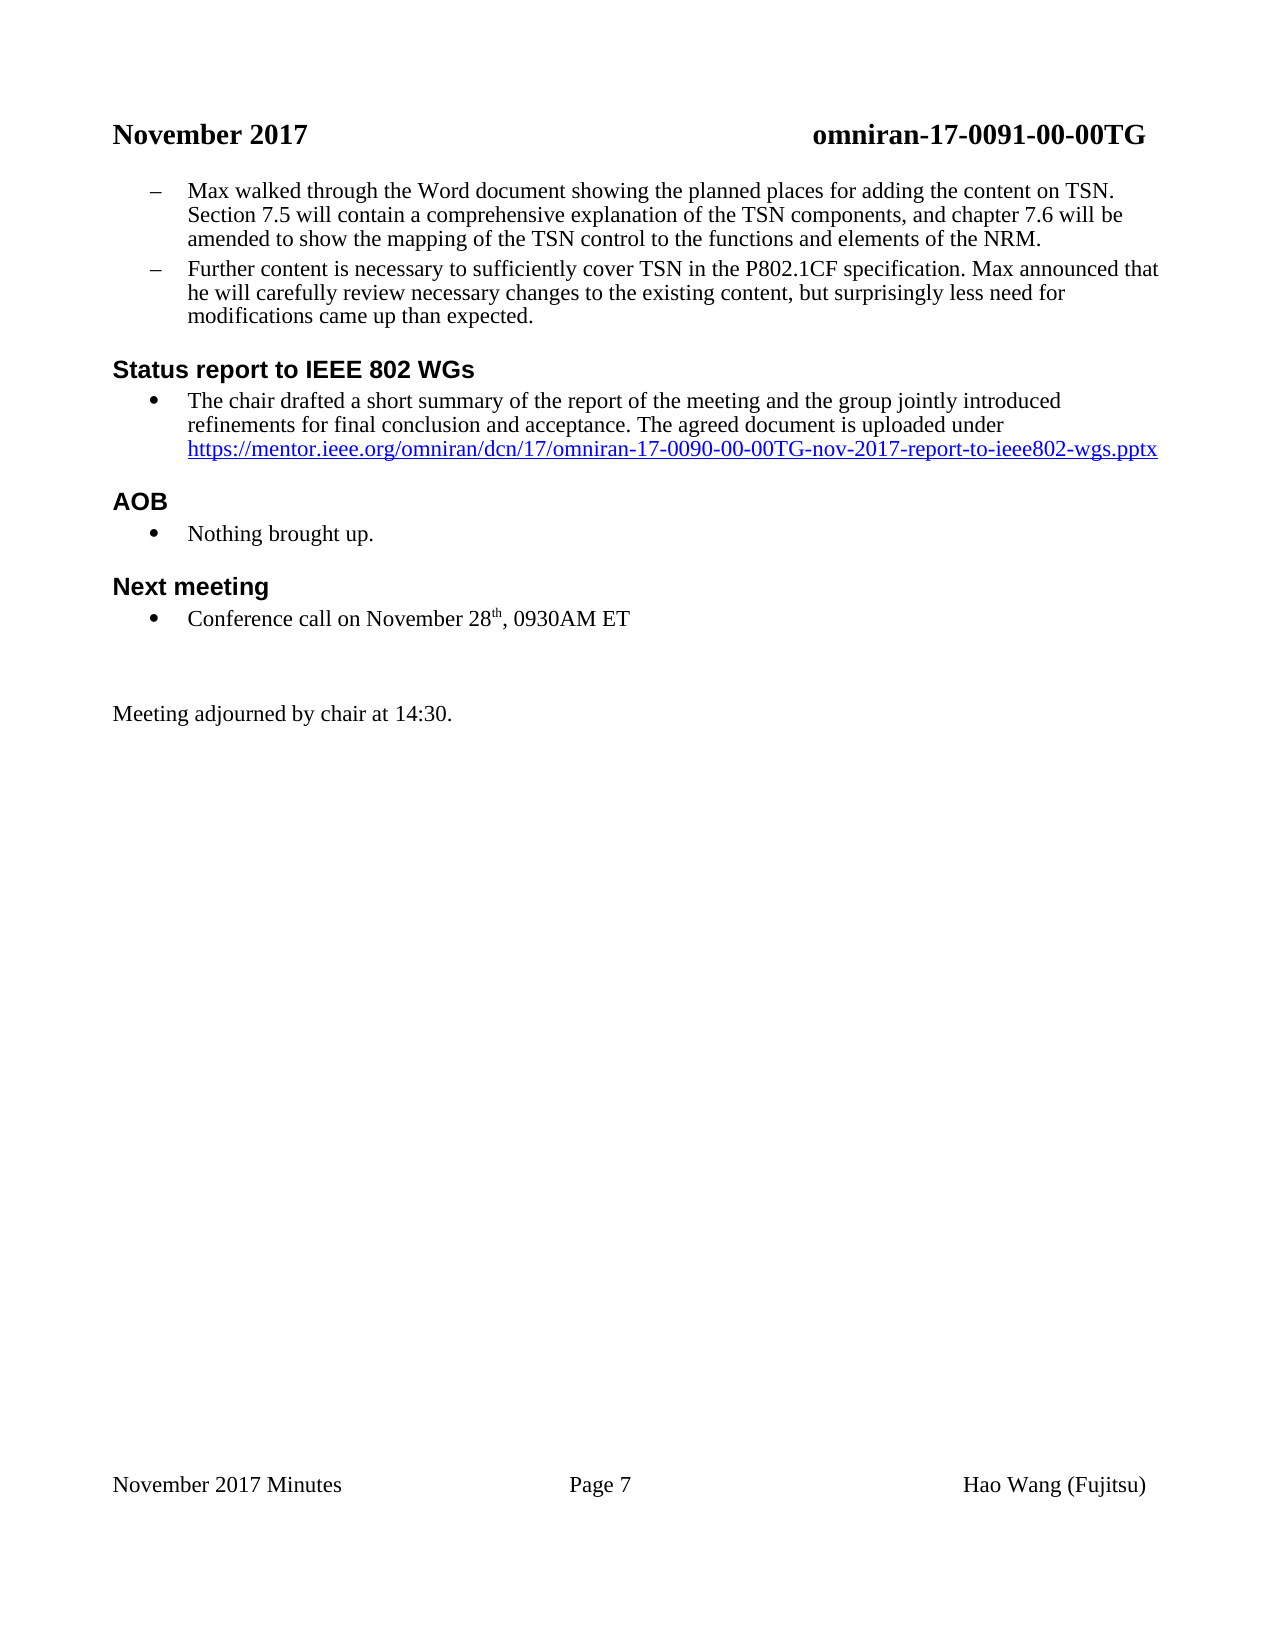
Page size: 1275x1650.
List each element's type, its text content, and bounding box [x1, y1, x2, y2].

text Conference call on November 28th, 0930AM ET [150, 607, 1162, 631]
text Meeting adjourned by chair at 14:30. [112, 702, 1162, 726]
text Nothing brought up. [150, 522, 1162, 546]
subtitle AOB [112, 490, 1162, 516]
text Max walked through the Word document showing the planned places for adding the content on TSN. Section 7.5 will contain a comprehensive explanation of the TSN components, and chapter 7.6 will be amended to show the mapping of the TSN control to the functions and elements of the NRM. [150, 180, 1162, 251]
subtitle Status report to IEEE 802 WGs [112, 358, 1162, 384]
text The chair drafted a short summary of the report of the meeting and the group jointly introduced refinements for final conclusion and acceptance. The agreed document is uploaded under https://mentor.ieee.org/omniran/dcn/17/omniran-17-0090-00-00TG-nov-2017-report-to-ieee802-wgs.pptx [150, 390, 1162, 461]
subtitle Next meeting [112, 575, 1162, 601]
text Further content is necessary to sufficiently cover TSN in the P802.1CF specification. Max announced that he will carefully review necessary changes to the existing content, but surprisingly less need for modifications came up than expected. [150, 257, 1162, 329]
